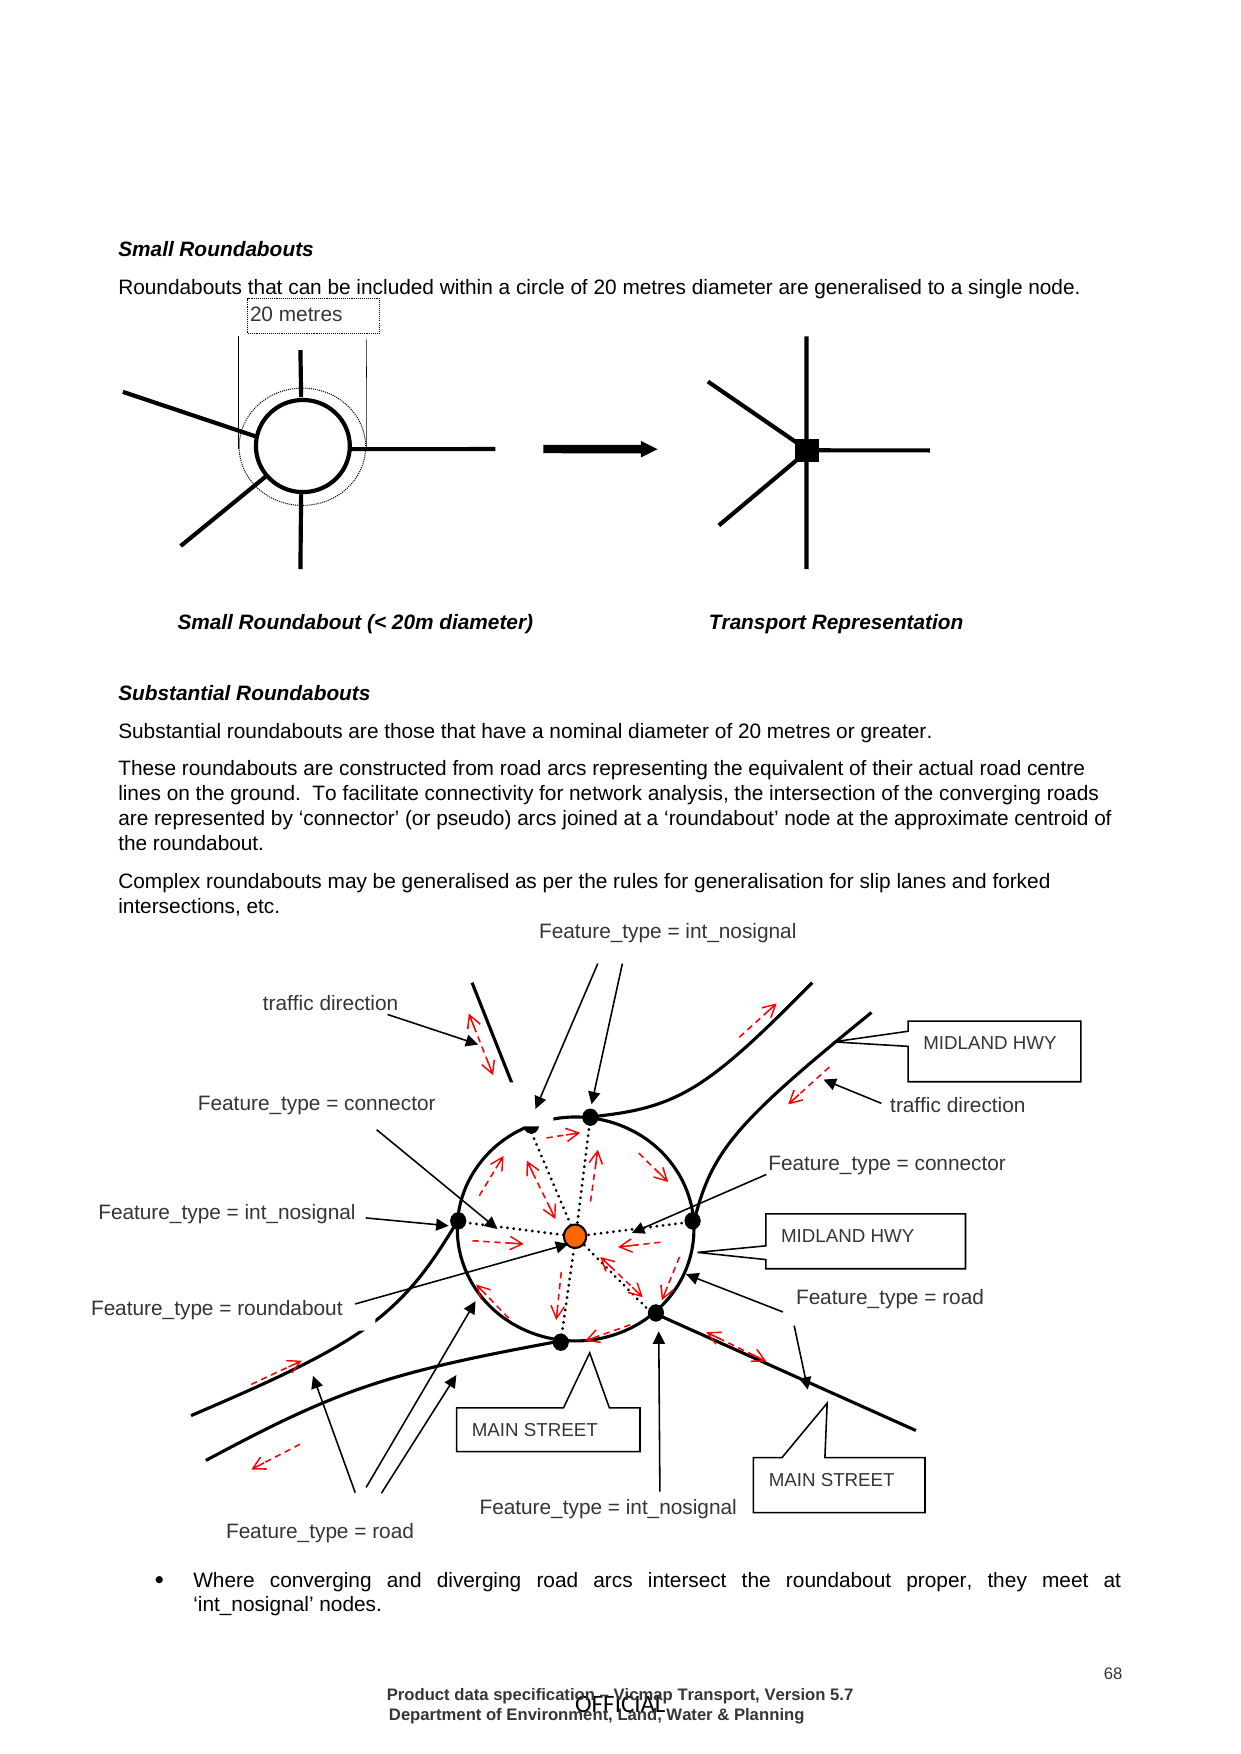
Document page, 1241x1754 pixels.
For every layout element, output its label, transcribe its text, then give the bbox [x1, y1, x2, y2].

subtitle Small Roundabouts [118, 236, 1122, 261]
list Where converging and diverging road arcs intersect the roundabout proper, they meet at ‘int_nosignal’ nodes. [156, 1567, 1122, 1616]
text Complex roundabouts may be generalised as per the rules for generalisation for slip lanes and forked intersections, etc. [118, 867, 1122, 917]
text Small Roundabout (< 20m diameter) Transport Representation [118, 609, 1122, 634]
text Roundabouts that can be included within a circle of 20 metres diameter are generalised to a single node. [118, 274, 1122, 299]
text Substantial roundabouts are those that have a nominal diameter of 20 metres or greater. [118, 717, 1122, 742]
text These roundabouts are constructed from road arcs representing the equivalent of their actual road centre lines on the ground. To facilitate connectivity for network analysis, the intersection of the converging roads are represented by ‘connector’ (or pseudo) arcs joined at a ‘roundabout’ node at the approximate centroid of the roundabout. [118, 755, 1122, 855]
subtitle Substantial Roundabouts [118, 680, 1122, 705]
